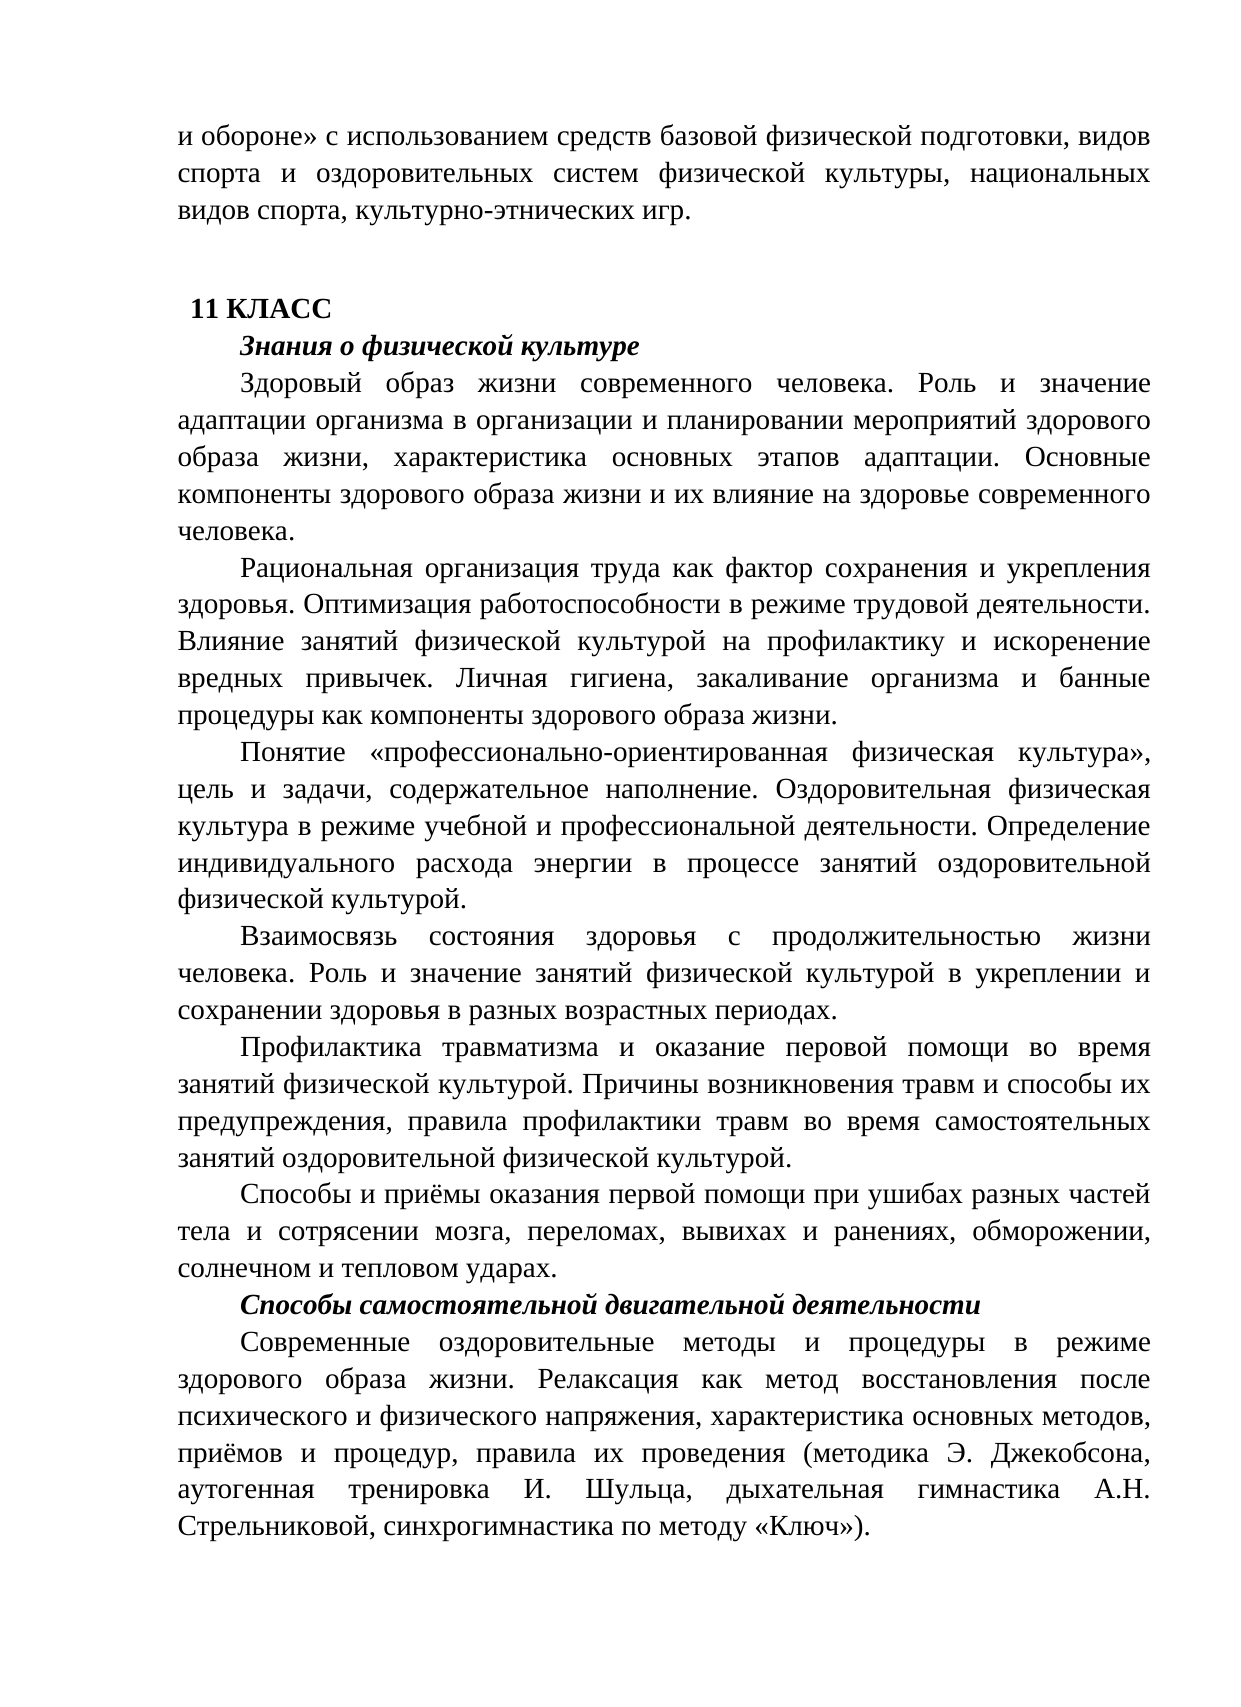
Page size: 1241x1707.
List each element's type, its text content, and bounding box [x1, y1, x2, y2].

text Способы и приёмы оказания первой помощи при ушибах разных частей тела и сотрясении мозга, переломах, вывихах и ранениях, обморожении, солнечном и тепловом ударах. [177, 1177, 1152, 1284]
text Профилактика травматизма и оказание перовой помощи во время занятий физической культурой. Причины возникновения травм и способы их предупреждения, правила профилактики травм во время самостоятельных занятий оздоровительной физической культурой. [177, 1029, 1152, 1173]
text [177, 118, 1152, 225]
text Современные оздоровительные методы и процедуры в режиме здорового образа жизни. Релаксация как метод восстановления после психического и физического напряжения, характеристика основных методов, приёмов и процедур, правила их проведения (методика Э. Джекобсона, аутогенная тренировка И. Шульца, дыхательная гимнастика А.Н. Стрельниковой, синхрогимнастика по методу «Ключ»). [177, 1324, 1152, 1542]
text Здоровый образ жизни современного человека. Роль и значение адаптации организма в организации и планировании мероприятий здорового образа жизни, характеристика основных этапов адаптации. Основные компоненты здорового образа жизни и их влияние на здоровье современного человека. [177, 365, 1152, 546]
text Взаимосвязь состояния здоровья с продолжительностью жизни человека. Роль и значение занятий физической культурой в укреплении и сохранении здоровья в разных возрастных периодах. [177, 918, 1152, 1026]
text Знания о физической культуре [177, 328, 1152, 362]
text 11 КЛАСС [190, 292, 1152, 325]
text Способы самостоятельной двигательной деятельности [177, 1287, 1152, 1321]
text Рациональная организация труда как фактор сохранения и укрепления здоровья. Оптимизация работоспособности в режиме трудовой деятельности. Влияние занятий физической культурой на профилактику и искоренение вредных привычек. Личная гигиена, закаливание организма и банные процедуры как компоненты здорового образа жизни. [177, 550, 1152, 731]
text Понятие «профессионально-ориентированная физическая культура», цель и задачи, содержательное наполнение. Оздоровительная физическая культура в режиме учебной и профессиональной деятельности. Определение индивидуального расхода энергии в процессе занятий оздоровительной физической культурой. [177, 734, 1152, 915]
